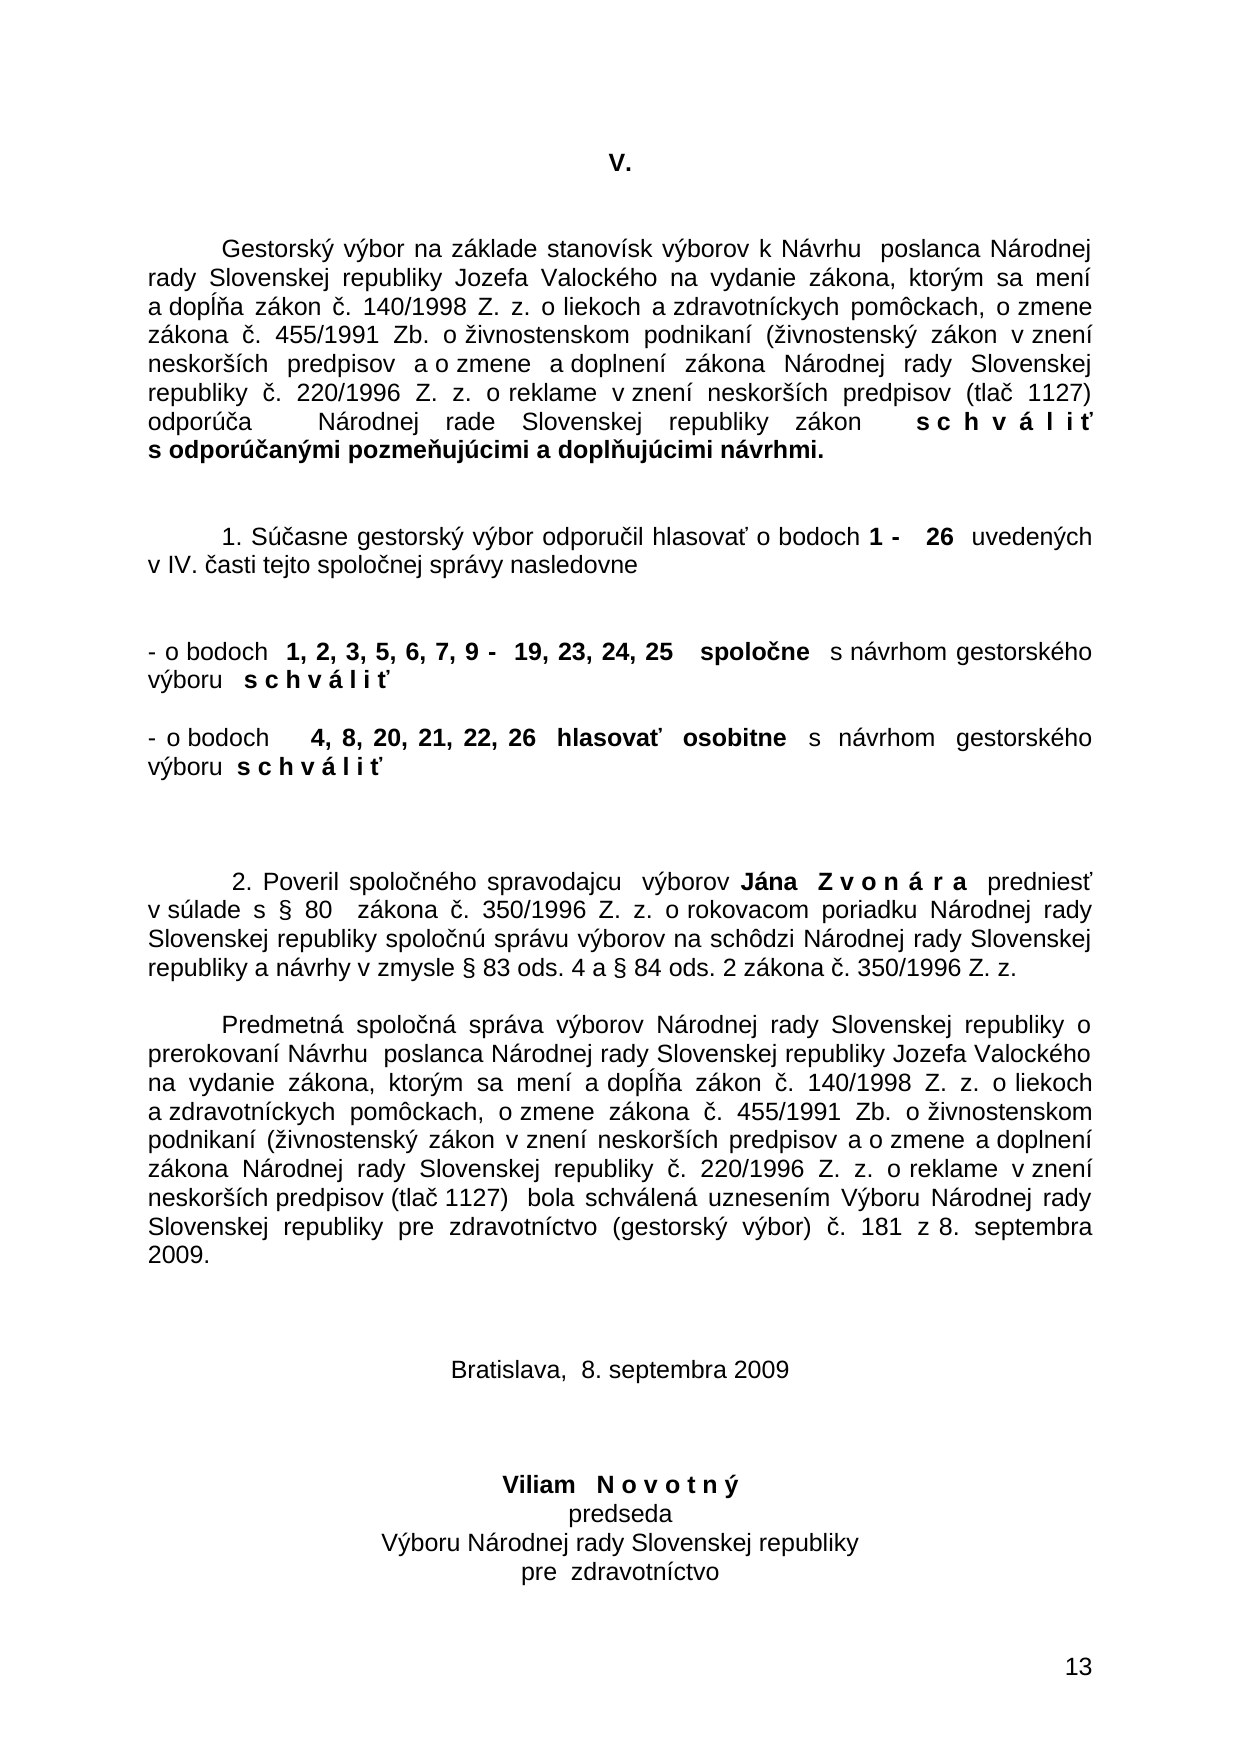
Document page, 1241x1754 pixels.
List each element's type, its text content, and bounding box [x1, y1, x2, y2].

text Gestorý výbor na základe stanoví výborov k Návrhu poslanca Národnej rady Slovenej republiky Jozefa Valockého na vydanie zákona, ktorým sa mení a dopĺňa zákon č. 140/1998 Z. z. o liekoch a zdravotníckych pomôckach, o zmene zákona č. 455/1991 Zb. o živnostenom podnikaní (živnostený zákon v znení neorších predpisov a o zmene a doplnení zákona Národnej rady Slovenej republiky č. 220/1996 Z. z. o reklame v znení neorších predpisov (tlač 1127) odporúča Národnej rade Slovenej republiky zákon s c h v á l i ť s odporúčanými pozmeňujúcimi a doplňujúcimi návrhmi. [148, 234, 1092, 464]
text pre zdravotníctvo [148, 1556, 1092, 1585]
text V. [148, 148, 1092, 176]
text Predmetná spoločná správa výborov Národnej rady Slovenej republiky o prerokovaní Návrhu poslanca Národnej rady Slovenej republiky Jozefa Valockého na vydanie zákona, ktorým sa mení a dopĺňa zákon č. 140/1998 Z. z. o liekoch a zdravotníckych pomôckach, o zmene zákona č. 455/1991 Zb. o živnostenom podnikaní (živnostený zákon v znení neorších predpisov a o zmene a doplnení zákona Národnej rady Slovenej republiky č. 220/1996 Z. z. o reklame v znení neorších predpisov (tlač 1127) bola schválená uznesením Výboru Národnej rady Slovenej republiky pre zdravotníctvo (gestorý výbor) č. 181 z 8. septembra 2009. [148, 1010, 1092, 1269]
text - o bodoch 1, 2, 3, 5, 6, 7, 9 - 19, 23, 24, 25 spoločne s návrhom gestorého výboru s c h v á l i ť [148, 636, 1092, 694]
text - o bodoch 4, 8, 20, 21, 22, 26 hlasovať osobitne s návrhom gestorého výboru s c h v á l i ť [148, 723, 1092, 780]
text 2. Poveril spoločného spravodajcu výborov Jána Z v o n á r a predniesť v súlade s § 80 zákona č. 350/1996 Z. z. o rokovacom poriadku Národnej rady Slovenej republiky spoločnú správu výborov na schôdzi Národnej rady Slovenej republiky a návrhy v zmysle § 83 ods. 4 a § 84 ods. 2 zákona č. 350/1996 Z. z. [148, 866, 1092, 981]
text Výboru Národnej rady Slovenej republiky [148, 1528, 1093, 1556]
text predseda [148, 1499, 1093, 1528]
text Viliam N o v o t n ý [148, 1470, 1093, 1499]
text 1. Súčasne gestorý výbor odporučil hlasovať o bodoch 1 - 26 uvedených v IV. časti tejto spoločnej správy nasledovne [148, 521, 1092, 579]
text Bratislava, 8. septembra 2009 [148, 1355, 1093, 1384]
